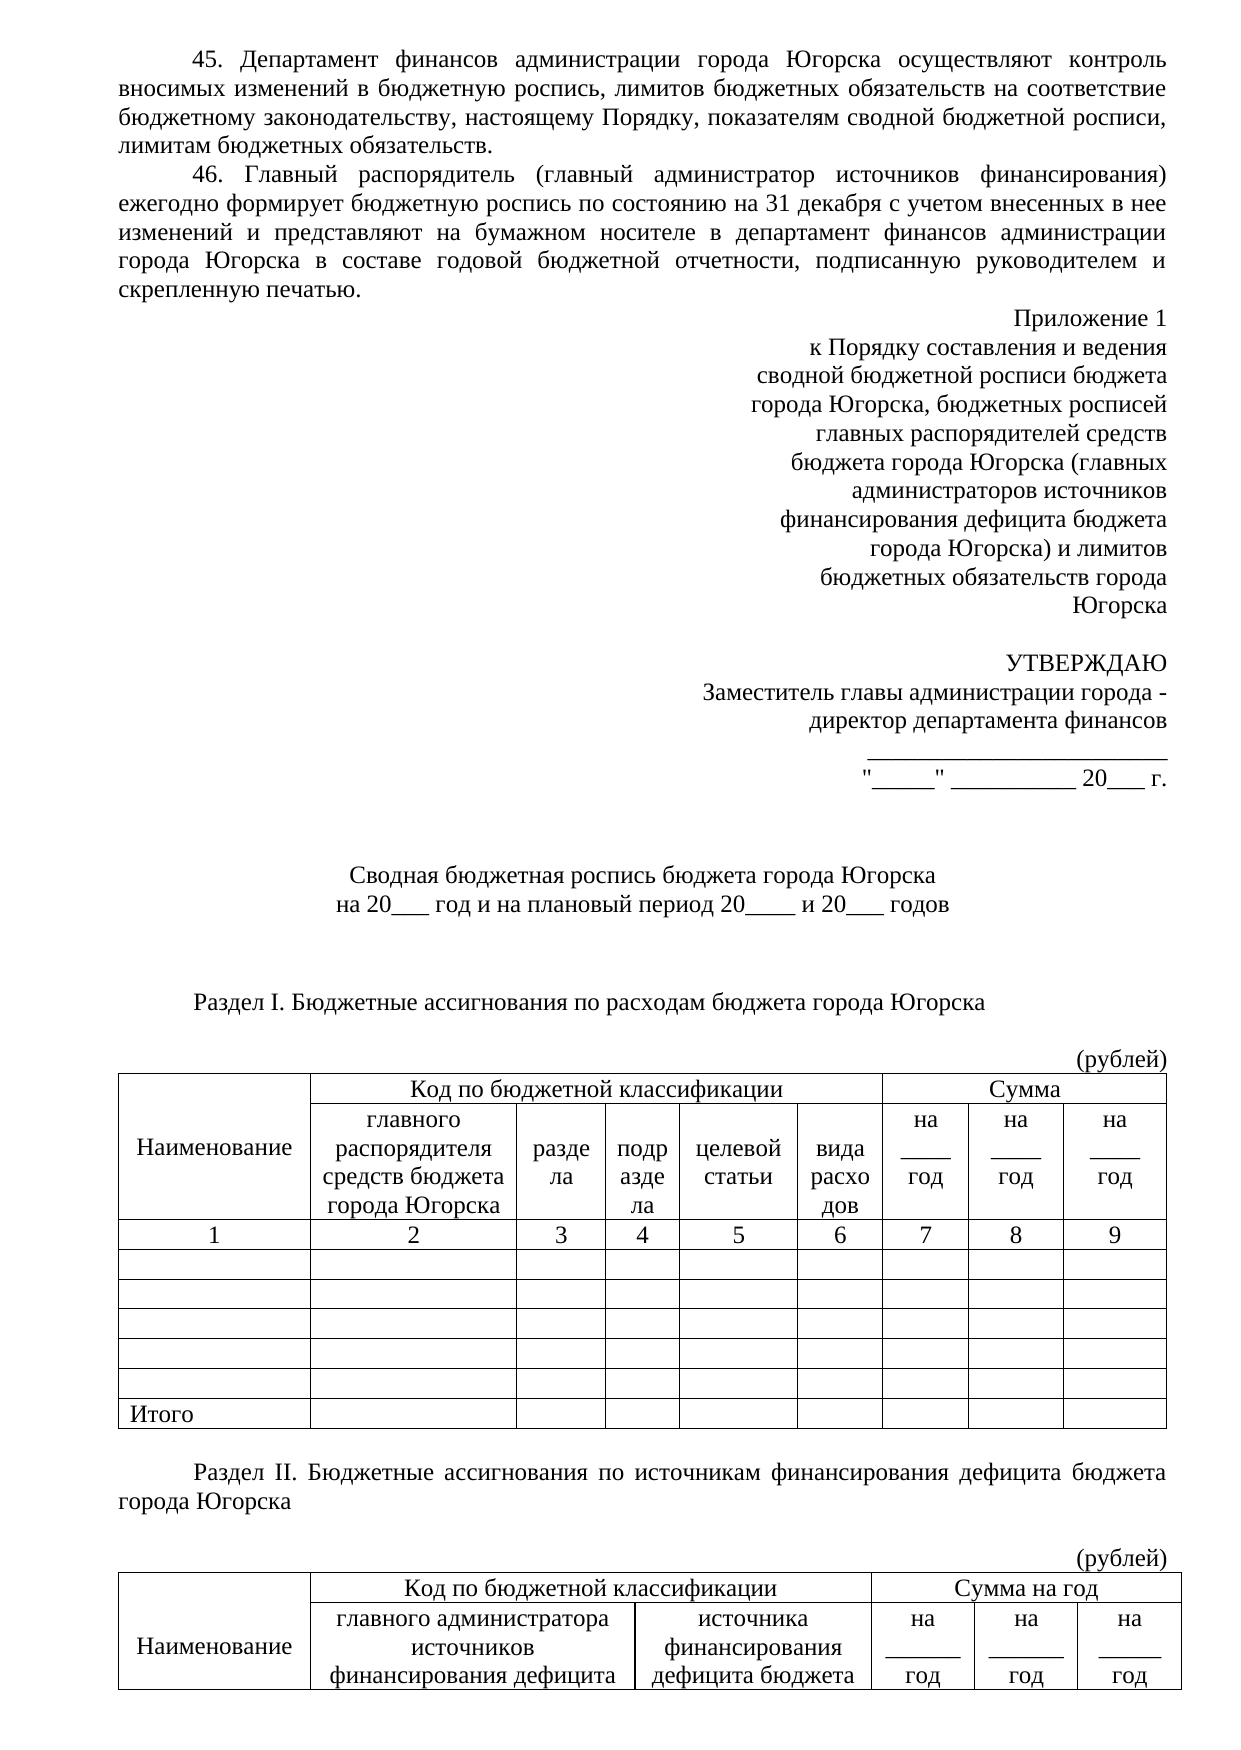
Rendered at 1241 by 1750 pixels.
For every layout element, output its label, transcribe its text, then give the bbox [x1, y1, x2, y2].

table_cell [311, 1339, 516, 1368]
table_cell [517, 1250, 605, 1278]
table_cell главного распорядителя средств бюджета города Югорска [311, 1104, 516, 1219]
table_cell [517, 1399, 605, 1427]
table_cell [680, 1280, 797, 1308]
table_cell [798, 1399, 882, 1427]
table_cell [798, 1369, 882, 1398]
table_cell [606, 1309, 679, 1338]
text 46. Главный распорядитель (главный администратор источников финансирования) ежегодно формирует бюджетную роспись по состоянию на 31 декабря с учетом внесенных в нее изменений и представляют на бумажном носителе в департамент финансов администрации города Югорска в составе годовой бюджетной отчетности, подписанную руководителем и скрепленную печатью. [118, 159, 1167, 303]
table_cell [311, 1309, 516, 1338]
table_cell на ______ год [872, 1603, 974, 1689]
table_cell [798, 1280, 882, 1308]
table_cell [119, 1250, 310, 1278]
table_cell 9 [1064, 1220, 1166, 1249]
table_cell вида расходов [798, 1104, 882, 1219]
table_cell 8 [969, 1220, 1063, 1249]
table_cell на ____ год [883, 1104, 968, 1219]
text ________________________ [118, 734, 1167, 763]
table_cell [1064, 1339, 1166, 1368]
table_header Код по бюджетной классификации [311, 1573, 871, 1602]
table_cell [606, 1339, 679, 1368]
table_cell [798, 1339, 882, 1368]
table_cell [606, 1369, 679, 1398]
table_header Сумма [883, 1074, 1166, 1103]
table_cell [798, 1309, 882, 1338]
table_cell [883, 1250, 968, 1278]
table_cell 5 [680, 1220, 797, 1249]
table_cell [606, 1399, 679, 1427]
table_cell [1064, 1250, 1166, 1278]
text Приложение 1 [118, 303, 1167, 332]
table_cell 1 [119, 1220, 310, 1249]
text Заместитель главы администрации города - [118, 677, 1167, 706]
table_cell [311, 1250, 516, 1278]
table_cell Итого [119, 1399, 310, 1427]
table_cell [517, 1309, 605, 1338]
table_cell [883, 1399, 968, 1427]
table_cell [517, 1280, 605, 1308]
table_cell [680, 1339, 797, 1368]
table_cell [1064, 1280, 1166, 1308]
table_cell [883, 1339, 968, 1368]
table_cell [969, 1369, 1063, 1398]
table_cell на ____ год [1064, 1104, 1166, 1219]
text Раздел II. Бюджетные ассигнования по источникам финансирования дефицита бюджета города Югорска [118, 1457, 1167, 1515]
table_header Код по бюджетной классификации [311, 1074, 882, 1103]
table_cell [680, 1399, 797, 1427]
table_cell 4 [606, 1220, 679, 1249]
table_cell [311, 1369, 516, 1398]
table_cell [883, 1369, 968, 1398]
text (рублей) [118, 1543, 1167, 1572]
table_cell [311, 1399, 516, 1427]
table_cell [680, 1250, 797, 1278]
table_header Сумма на год [872, 1573, 1181, 1602]
table_cell [119, 1339, 310, 1368]
table_cell [1064, 1369, 1166, 1398]
table_cell 7 [883, 1220, 968, 1249]
table_cell раздела [517, 1104, 605, 1219]
table_cell подраздела [606, 1104, 679, 1219]
table_header Наименование [119, 1074, 310, 1219]
text (рублей) [118, 1044, 1167, 1073]
table_cell [606, 1280, 679, 1308]
text "_____" __________ 20___ г. [118, 763, 1167, 792]
table_cell [119, 1309, 310, 1338]
table_cell 6 [798, 1220, 882, 1249]
table_cell [119, 1280, 310, 1308]
table_cell 2 [311, 1220, 516, 1249]
table_cell [517, 1369, 605, 1398]
table_cell [969, 1250, 1063, 1278]
table_cell [119, 1369, 310, 1398]
table_cell [798, 1250, 882, 1278]
table_cell [606, 1250, 679, 1278]
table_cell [311, 1603, 634, 1689]
table_cell [883, 1309, 968, 1338]
table_cell [1064, 1399, 1166, 1427]
subtitle Сводная бюджетная роспись бюджета города Югорска на 20___ год и на плановый период 20____ и 20___ годов [118, 861, 1167, 918]
table_cell [969, 1280, 1063, 1308]
table_cell [680, 1369, 797, 1398]
table_header Наименование [119, 1573, 310, 1689]
table_cell [883, 1280, 968, 1308]
text Раздел I. Бюджетные ассигнования по расходам бюджета города Югорска [118, 987, 1167, 1016]
table_cell [969, 1339, 1063, 1368]
table_cell 3 [517, 1220, 605, 1249]
table_cell на ____ год [969, 1104, 1063, 1219]
text 45. Департамент финансов администрации города Югорска осуществляют контроль вносимых изменений в бюджетную роспись, лимитов бюджетных обязательств на соответствие бюджетному законодательству, настоящему Порядку, показателям сводной бюджетной росписи, лимитам бюджетных обязательств. [118, 44, 1167, 159]
table_cell [311, 1280, 516, 1308]
table_cell [517, 1339, 605, 1368]
text к Порядку составления и ведения сводной бюджетной росписи бюджета города Югорска, бюджетных росписей главных распорядителей средств бюджета города Югорска (главных администраторов источников финансирования дефицита бюджета города Югорска) и лимитов бюджетных обязательств города Югорска [738, 332, 1167, 619]
table_cell [680, 1309, 797, 1338]
table_cell на _____ год [1078, 1603, 1181, 1689]
table_cell целевой статьи [680, 1104, 797, 1219]
text директор департамента финансов [118, 706, 1167, 734]
text УТВЕРЖДАЮ [118, 648, 1167, 677]
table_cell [636, 1603, 871, 1689]
table_cell [969, 1309, 1063, 1338]
table_cell на ______ год [975, 1603, 1077, 1689]
table_cell [1064, 1309, 1166, 1338]
table_cell [969, 1399, 1063, 1427]
